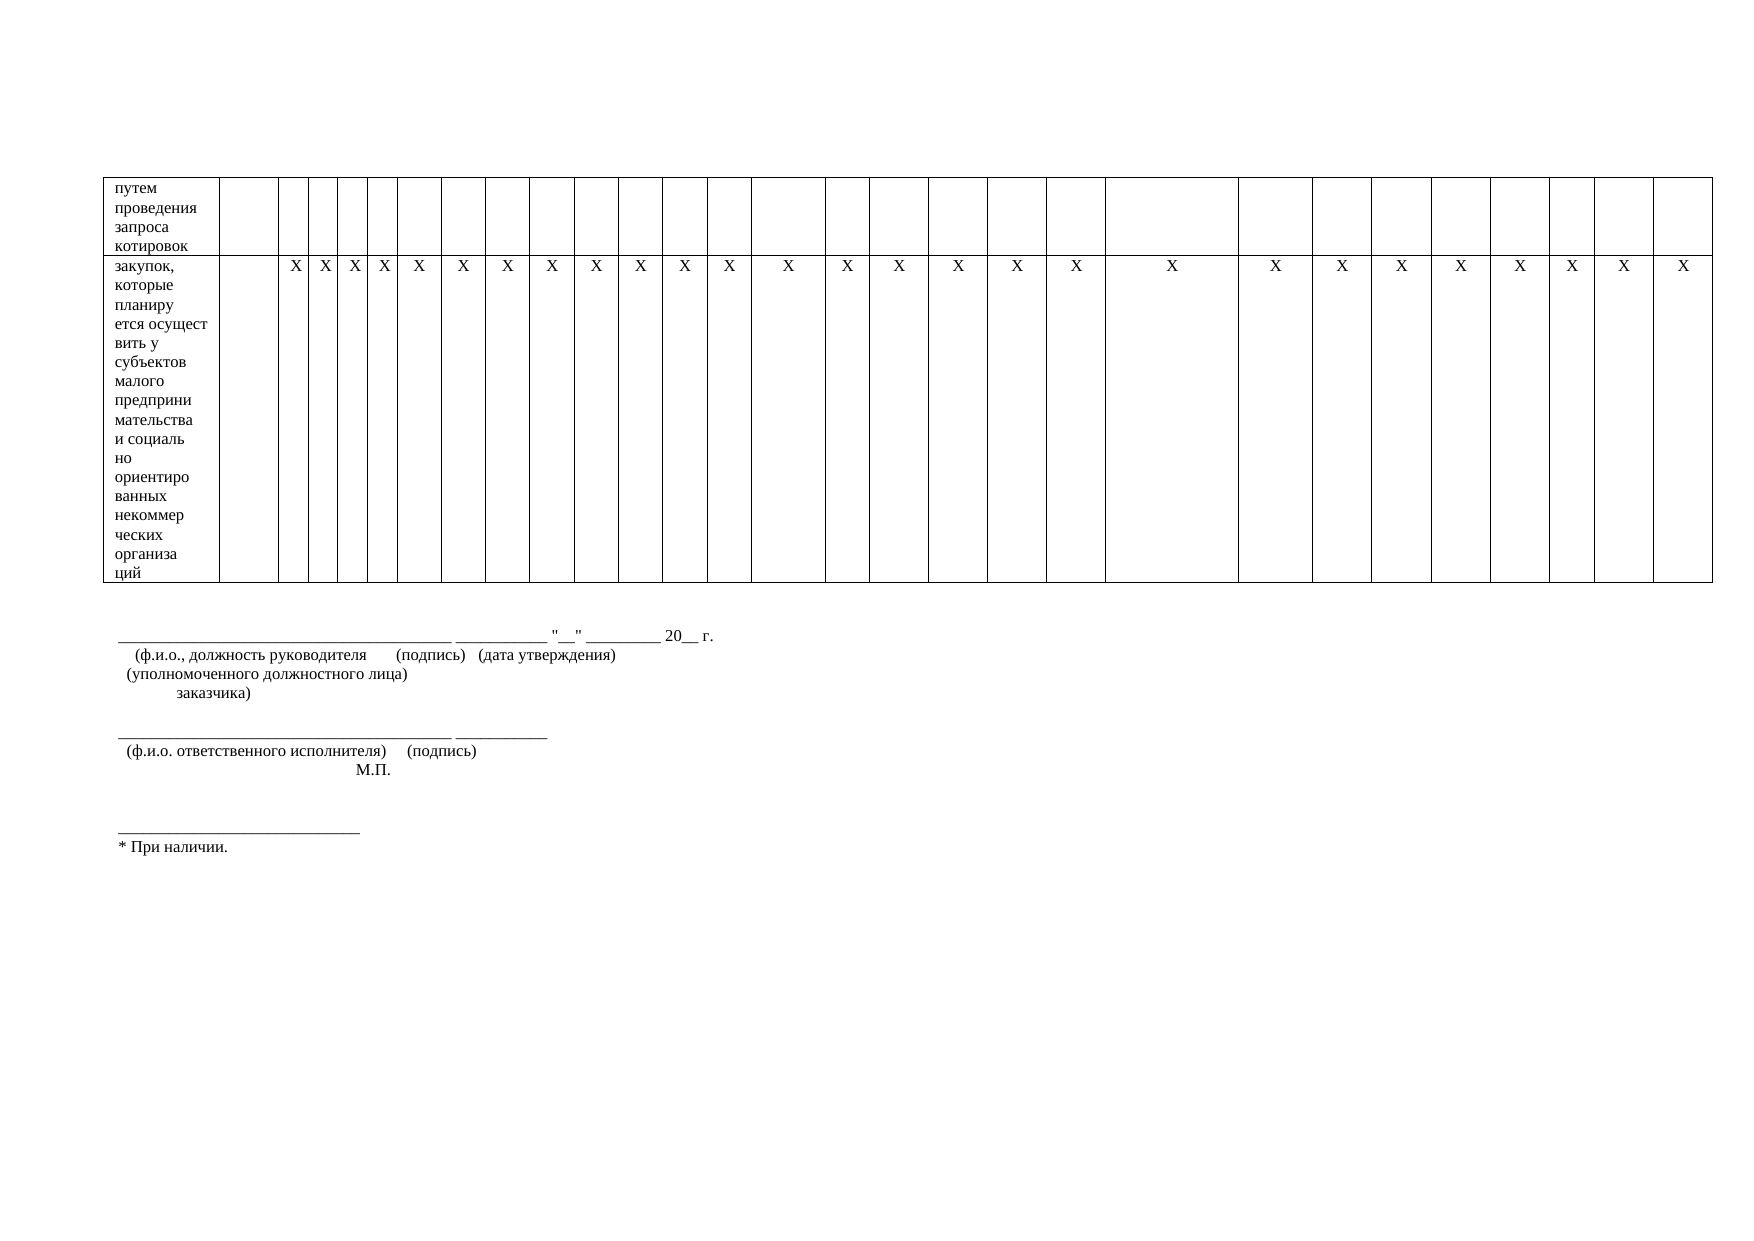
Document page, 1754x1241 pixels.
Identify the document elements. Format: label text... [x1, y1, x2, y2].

table_cell Х [752, 178, 825, 255]
table_cell Х [575, 178, 618, 255]
table_cell Х [929, 256, 987, 582]
table_cell Х [1595, 256, 1653, 582]
text ________________________________________ ___________ "__" _________ 20__ г. [118, 626, 1636, 645]
table_cell Х [338, 256, 367, 582]
text (ф.и.о. ответственного исполнителя) (подпись) [118, 741, 1636, 760]
table_cell Х [988, 178, 1046, 255]
table_cell Х [1047, 256, 1105, 582]
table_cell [104, 178, 219, 255]
table_cell Х [1313, 256, 1371, 582]
table_cell Х [929, 178, 987, 255]
table_cell Х [442, 178, 485, 255]
table_cell Х [368, 178, 397, 255]
table_cell Х [1106, 256, 1238, 582]
table_cell Х [870, 178, 928, 255]
table_cell Х [1106, 178, 1238, 255]
table_cell Х [619, 256, 662, 582]
table_cell Х [752, 256, 825, 582]
table_cell Х [530, 256, 574, 582]
table_cell Х [486, 178, 529, 255]
table_cell Х [663, 256, 707, 582]
table_cell Х [826, 178, 869, 255]
table_cell Х [1239, 178, 1312, 255]
table_cell Х [988, 256, 1046, 582]
table_cell Х [1047, 178, 1105, 255]
table_cell Х [1550, 178, 1594, 255]
text * При наличии. [118, 836, 1636, 856]
table_cell Х [1595, 178, 1653, 255]
table_cell Х [1491, 256, 1549, 582]
table_cell Х [530, 178, 574, 255]
table_cell Х [1550, 256, 1594, 582]
text _____________________________ [118, 817, 1636, 836]
table_cell Х [309, 256, 337, 582]
table_cell Х [708, 256, 751, 582]
text М.П. [118, 760, 1636, 779]
table_cell Х [1432, 256, 1490, 582]
table_cell Х [1239, 256, 1312, 582]
table_cell Х [1372, 178, 1431, 255]
table_cell [220, 178, 278, 255]
table_cell Х [1313, 178, 1371, 255]
table_cell Х [663, 178, 707, 255]
text (ф.и.о., должность руководителя (подпись) (дата утверждения) [118, 645, 1636, 664]
table_cell закупок, которые планиру ется осущест вить у субъектов малого предприни мательства и социаль но ориентиро ванных некоммер ческих организа ций [104, 256, 219, 582]
table_cell Х [398, 256, 441, 582]
text (уполномоченного должностного лица) [118, 664, 1636, 683]
table_cell Х [309, 178, 337, 255]
table_cell [220, 256, 278, 582]
table_cell Х [575, 256, 618, 582]
text заказчика) [118, 683, 1636, 702]
table_cell Х [1654, 178, 1712, 255]
table_cell Х [486, 256, 529, 582]
table_cell Х [1491, 178, 1549, 255]
table_cell Х [442, 256, 485, 582]
table_cell Х [279, 256, 308, 582]
table_cell Х [708, 178, 751, 255]
table_cell Х [619, 178, 662, 255]
table_cell Х [1372, 256, 1431, 582]
table_cell Х [870, 256, 928, 582]
table_cell Х [338, 178, 367, 255]
table_cell Х [279, 178, 308, 255]
text ________________________________________ ___________ [118, 721, 1636, 741]
table_cell Х [1654, 256, 1712, 582]
table_cell Х [398, 178, 441, 255]
table_cell Х [1432, 178, 1490, 255]
table_cell Х [368, 256, 397, 582]
table_cell Х [826, 256, 869, 582]
